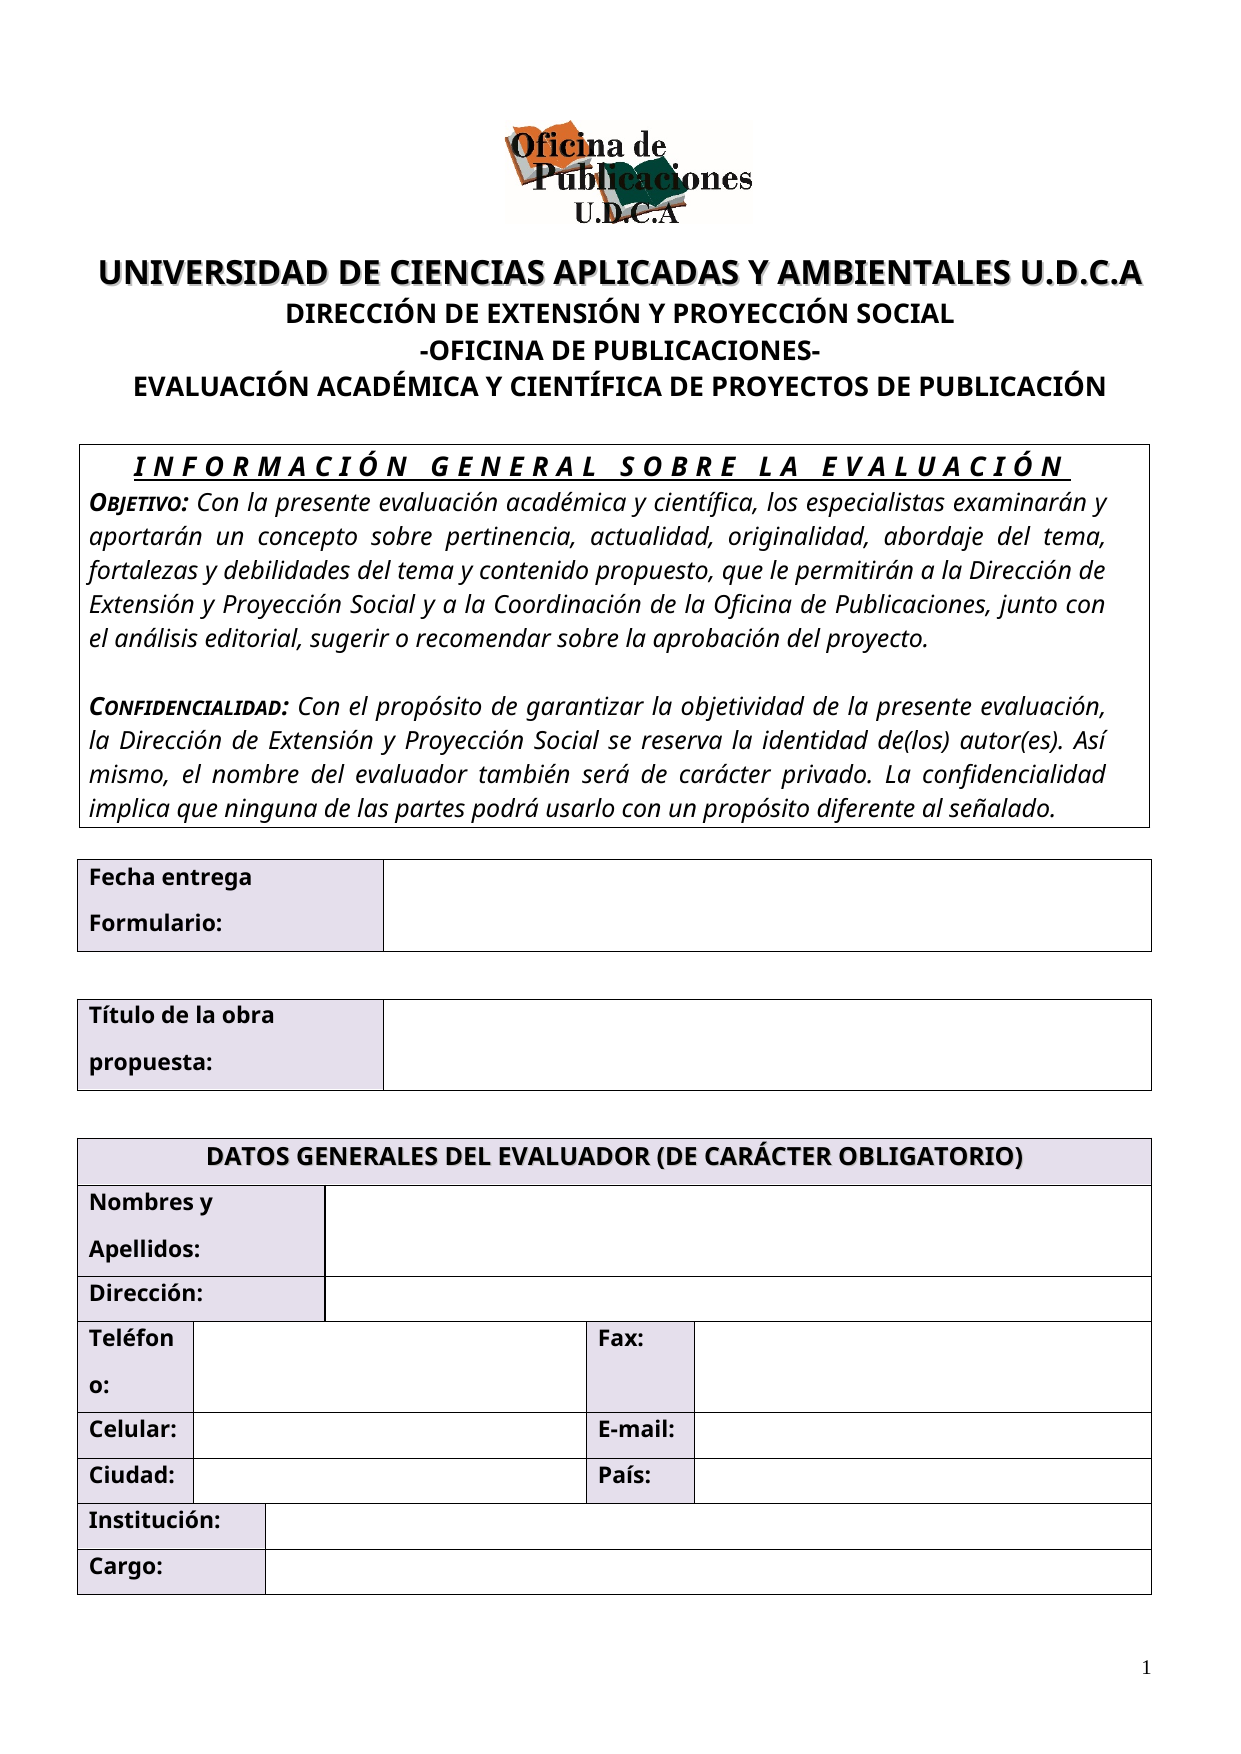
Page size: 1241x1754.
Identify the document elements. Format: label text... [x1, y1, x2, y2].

table_cell Ciudad: [78, 1459, 193, 1503]
table_cell Fax: [587, 1322, 694, 1412]
table_cell Cargo: [78, 1550, 265, 1594]
table_cell [326, 1186, 1151, 1276]
table_cell Nombres y Apellidos: [78, 1186, 324, 1276]
table_header DATOS GENERALES DEL EVALUADOR (DE CARÁCTER OBLIGATORIO) [78, 1139, 1151, 1184]
table_cell [266, 1550, 1151, 1594]
table_cell Institución: [78, 1504, 265, 1548]
table_header Fecha entrega Formulario: [78, 860, 383, 951]
table_cell Celular: [78, 1413, 193, 1458]
table_cell [194, 1413, 586, 1458]
picture [504, 120, 753, 224]
table_cell [194, 1322, 586, 1412]
table_cell Dirección: [78, 1277, 324, 1321]
table_cell País: [587, 1459, 694, 1503]
subtitle UNIVERSIDAD DE CIENCIAS APLICADAS Y AMBIENTALES U.D.C.A [89, 249, 1152, 294]
table_cell [695, 1413, 1151, 1458]
text EVALUACIÓN ACADÉMICA Y CIENTÍFICA DE PROYECTOS DE PUBLICACIÓN [89, 368, 1152, 405]
table_header [384, 1000, 1151, 1089]
table_cell [695, 1322, 1151, 1412]
table_cell [695, 1459, 1151, 1503]
text INFORMACIÓN GENERAL SOBRE LA EVALUACIÓN [80, 445, 1149, 481]
text DIRECCIÓN DE EXTENSIÓN Y PROYECCIÓN SOCIAL [89, 294, 1152, 331]
text -OFICINA DE PUBLICACIONES- [89, 331, 1152, 368]
table_cell E-mail: [587, 1413, 694, 1458]
table_cell [326, 1277, 1151, 1321]
table_header [384, 860, 1151, 951]
table_header Título de la obra propuesta: [78, 1000, 383, 1089]
table_cell [194, 1459, 586, 1503]
text Objetivo: Con la presente evaluación académica y científica, los especialistas examinarán y aportarán un concepto sobre pertinencia, actualidad, originalidad, abordaje del tema, fortalezas y debilidades del tema y contenido propuesto, que le permitirán a la Dirección de Extensión y Proyección Social y a la Coordinación de la Oficina de Publicaciones, junto con el análisis editorial, sugerir o recomendar sobre la aprobación del proyecto. [80, 481, 1149, 655]
table_cell Teléfono: [78, 1322, 193, 1412]
text Confidencialidad: Con el propósito de garantizar la objetividad de la presente evaluación, la Dirección de Extensión y Proyección Social se reserva la identidad de(los) autor(es). Así mismo, el nombre del evaluador también será de carácter privado. La confidencialidad implica que ninguna de las partes podrá usarlo con un propósito diferente al señalado. [80, 686, 1149, 827]
table_cell [266, 1504, 1151, 1548]
